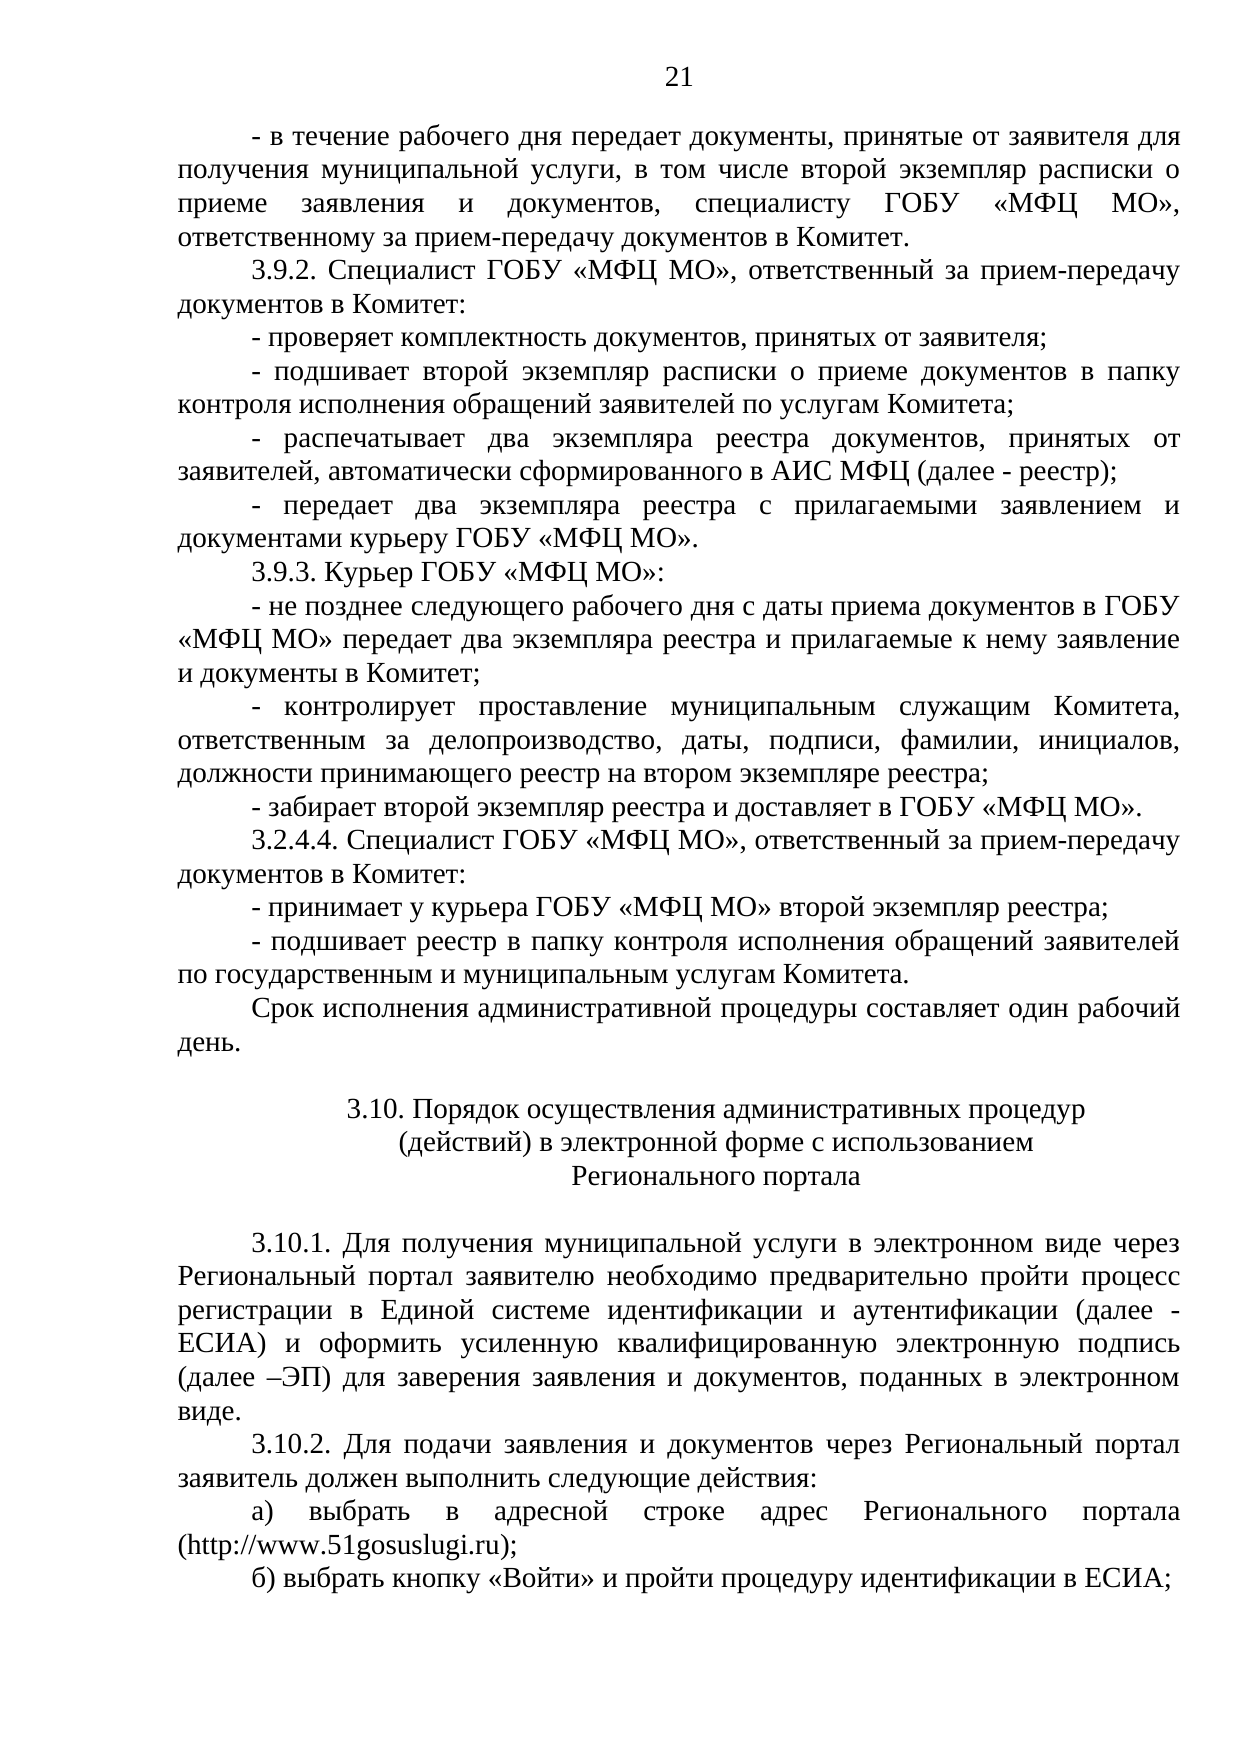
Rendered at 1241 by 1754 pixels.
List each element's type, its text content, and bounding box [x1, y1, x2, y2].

text - проверяет комплектность документов, принятых от заявителя; [177, 319, 1181, 353]
text - подшивает второй экземпляр расписки о приеме документов в папку контроля исполнения обращений заявителей по услугам Комитета; [177, 353, 1181, 420]
text - в течение рабочего дня передает документы, принятые от заявителя для получения муниципальной услуги, в том числе второй экземпляр расписки о приеме заявления и документов, специалисту ГОБУ «МФЦ МО», ответственному за прием-передачу документов в Комитет. [177, 118, 1181, 252]
text б) выбрать кнопку «Войти» и пройти процедуру идентификации в ЕСИА; [177, 1560, 1181, 1594]
text - контролирует проставление муниципальным служащим Комитета, ответственным за делопроизводство, даты, подписи, фамилии, инициалов, должности принимающего реестр на втором экземпляре реестра; [177, 688, 1181, 789]
text Срок исполнения административной процедуры составляет один рабочий день. [177, 990, 1181, 1057]
text (действий) в электронной форме с использованием [177, 1124, 1181, 1158]
text Регионального портала [177, 1158, 1181, 1191]
text а) выбрать в адресной строке адрес Регионального портала (http://www.51gosuslugi.ru); [177, 1493, 1181, 1560]
text - распечатывает два экземпляра реестра документов, принятых от заявителей, автоматически сформированного в АИС МФЦ (далее - реестр); [177, 420, 1181, 487]
text 3.10. Порядок осуществления административных процедур [177, 1091, 1181, 1124]
text 3.2.4.4. Специалист ГОБУ «МФЦ МО», ответственный за прием-передачу документов в Комитет: [177, 822, 1181, 889]
text 3.10.2. Для подачи заявления и документов через Региональный портал заявитель должен выполнить следующие действия: [177, 1426, 1181, 1493]
text - забирает второй экземпляр реестра и доставляет в ГОБУ «МФЦ МО». [177, 789, 1181, 822]
text 3.9.3. Курьер ГОБУ «МФЦ МО»: [177, 554, 1181, 588]
text - не позднее следующего рабочего дня с даты приема документов в ГОБУ «МФЦ МО» передает два экземпляра реестра и прилагаемые к нему заявление и документы в Комитет; [177, 588, 1181, 688]
text 3.10.1. Для получения муниципальной услуги в электронном виде через Региональный портал заявителю необходимо предварительно пройти процесс регистрации в Единой системе идентификации и аутентификации (далее - ЕСИА) и оформить усиленную квалифицированную электронную подпись (далее –ЭП) для заверения заявления и документов, поданных в электронном виде. [177, 1225, 1181, 1426]
text 3.9.2. Специалист ГОБУ «МФЦ МО», ответственный за прием-передачу документов в Комитет: [177, 252, 1181, 319]
text - принимает у курьера ГОБУ «МФЦ МО» второй экземпляр реестра; [177, 889, 1181, 923]
text - подшивает реестр в папку контроля исполнения обращений заявителей по государственным и муниципальным услугам Комитета. [177, 923, 1181, 990]
text - передает два экземпляра реестра с прилагаемыми заявлением и документами курьеру ГОБУ «МФЦ МО». [177, 487, 1181, 554]
